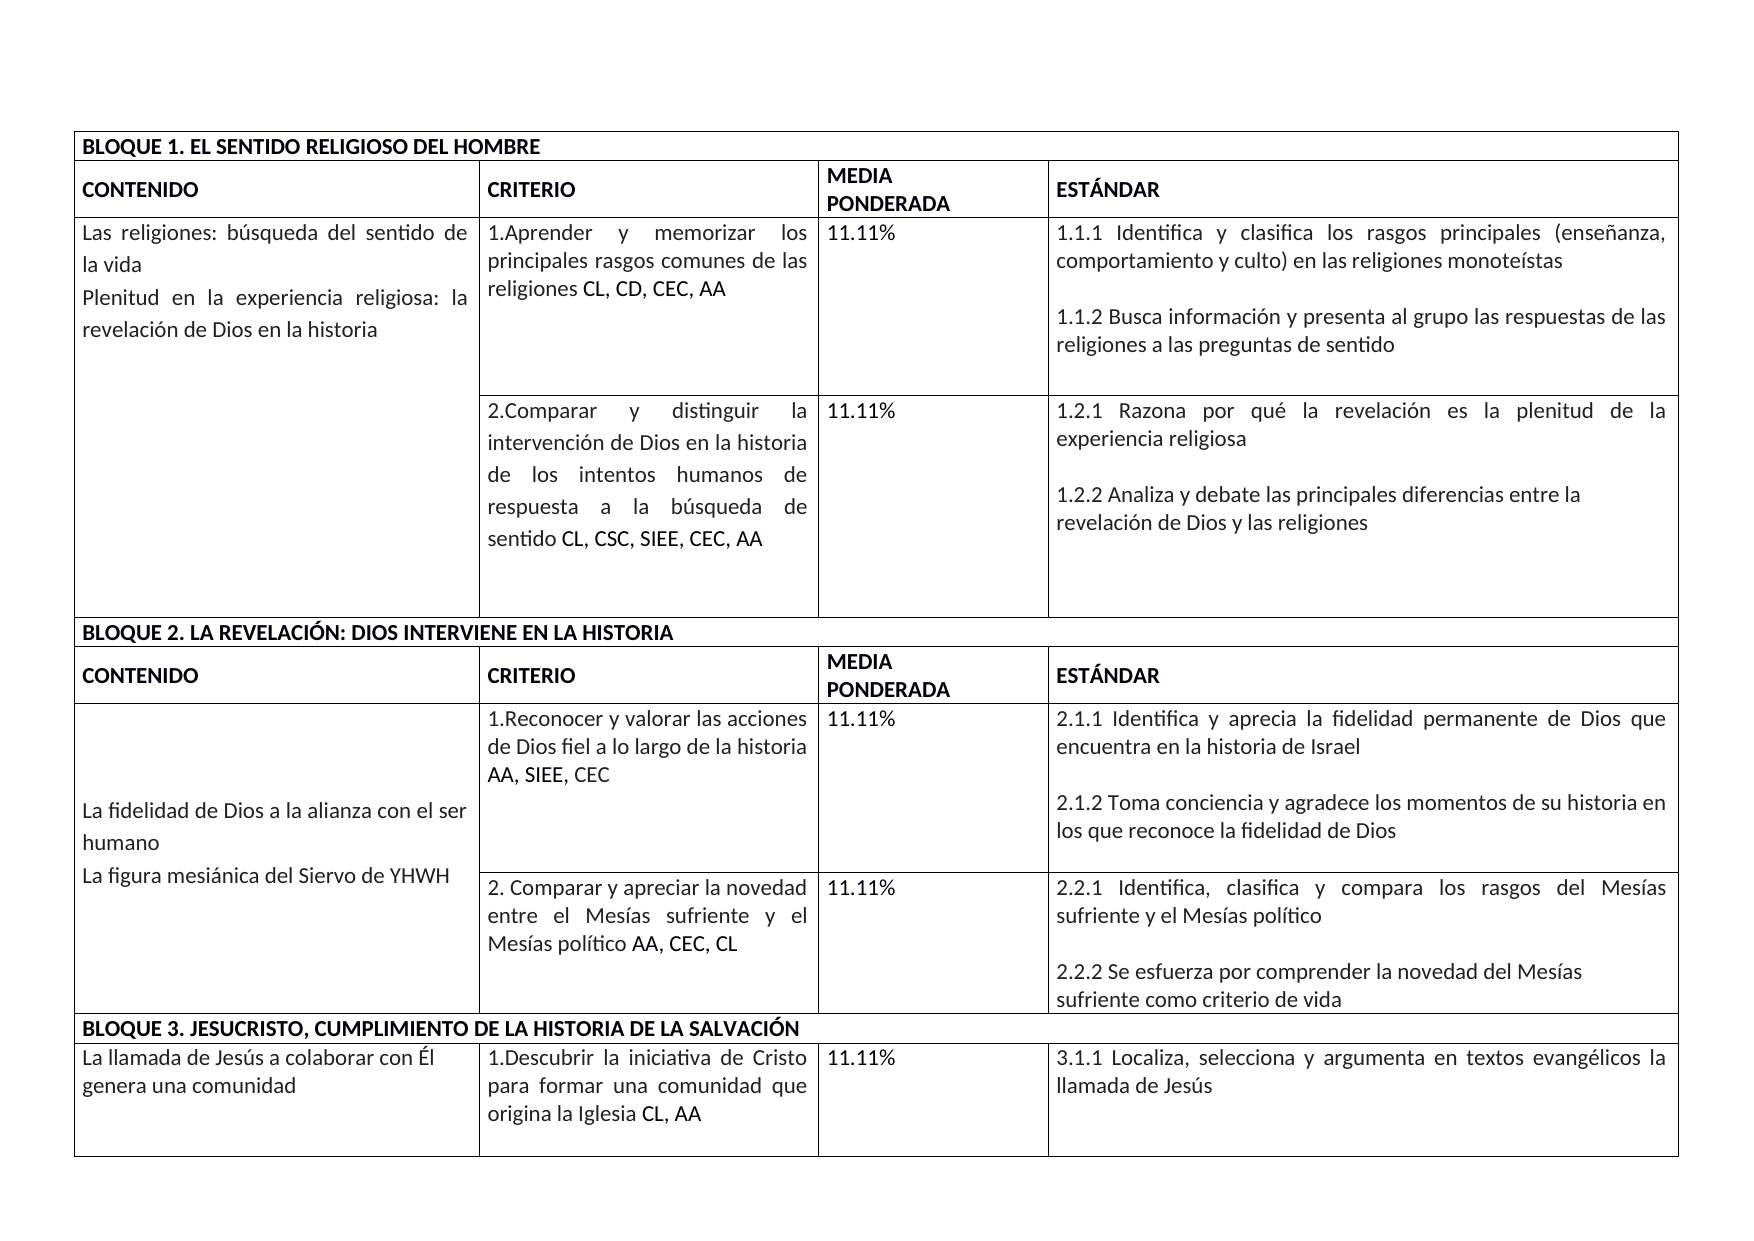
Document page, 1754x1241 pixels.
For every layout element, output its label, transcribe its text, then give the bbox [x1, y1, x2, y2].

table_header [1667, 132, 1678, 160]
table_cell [75, 1044, 479, 1156]
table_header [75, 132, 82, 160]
table_cell 11.11% [819, 873, 1048, 1013]
table_cell 1.Reconocer y valorar las acciones de Dios fiel a lo largo de la historia AA, SIEE, CEC [480, 704, 818, 872]
table_cell BLOQUE 2. LA REVELACIÓN: DIOS INTERVIENE EN LA HISTORIA [75, 618, 1678, 646]
table_cell MEDIA PONDERADA [819, 647, 1048, 703]
table_cell 11.11% [819, 396, 1048, 617]
table_cell 2.1.1 Identifica y aprecia la fidelidad permanente de Dios que encuentra en la historia de Israel 2.1.2 Toma conciencia y agradece los momentos de su historia en los que reconoce la fidelidad de Dios [1049, 704, 1678, 872]
table_cell CRITERIO [480, 647, 818, 703]
table_cell Las religiones: búsqueda del sentido de la vida Plenitud en la experiencia religiosa: la revelación de Dios en la historia [75, 218, 479, 617]
table_cell 1.Descubrir la iniciativa de Cristo para formar una comunidad que origina la Iglesia CL, AA [480, 1044, 818, 1156]
table_cell 11.11% [819, 218, 1048, 395]
table_cell CONTENIDO [75, 647, 479, 703]
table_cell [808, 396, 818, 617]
table_cell 11.11% [819, 1044, 1048, 1156]
table_cell 1.2.1 Razona por qué la revelación es la plenitud de la experiencia religiosa 1.2.2 Analiza y debate las principales diferencias entre la revelación de Dios y las religiones [1049, 396, 1678, 617]
table_cell 2. Comparar y apreciar la novedad entre el Mesías sufriente y el Mesías político AA, CEC, CL [480, 873, 818, 1013]
table_cell BLOQUE 3. JESUCRISTO, CUMPLIMIENTO DE LA HISTORIA DE LA SALVACIÓN [75, 1014, 1678, 1042]
table_cell MEDIA PONDERADA [819, 161, 1048, 217]
table_cell 3.1.1 Localiza, selecciona y argumenta en textos evangélicos la llamada de Jesús [1049, 1044, 1678, 1156]
table_cell ESTÁNDAR [1049, 647, 1678, 703]
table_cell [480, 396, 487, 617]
table_cell La fidelidad de Dios a la alianza con el ser humano La figura mesiánica del Siervo de YHWH [75, 704, 479, 1013]
table_cell ESTÁNDAR [1049, 161, 1678, 217]
table_cell 1.Aprender y memorizar los principales rasgos comunes de las religiones CL, CD, CEC, AA [480, 218, 818, 395]
table_cell 11.11% [819, 704, 1048, 872]
table_cell CRITERIO [480, 161, 818, 217]
table_cell 1.1.1 Identifica y clasifica los rasgos principales (enseñanza, comportamiento y culto) en las religiones monoteístas 1.1.2 Busca información y presenta al grupo las respuestas de las religiones a las preguntas de sentido [1049, 218, 1678, 395]
table_cell CONTENIDO [75, 161, 479, 217]
table_cell 2.2.1 Identifica, clasifica y compara los rasgos del Mesías sufriente y el Mesías político 2.2.2 Se esfuerza por comprender la novedad del Mesías sufriente como criterio de vida [1049, 873, 1678, 1013]
